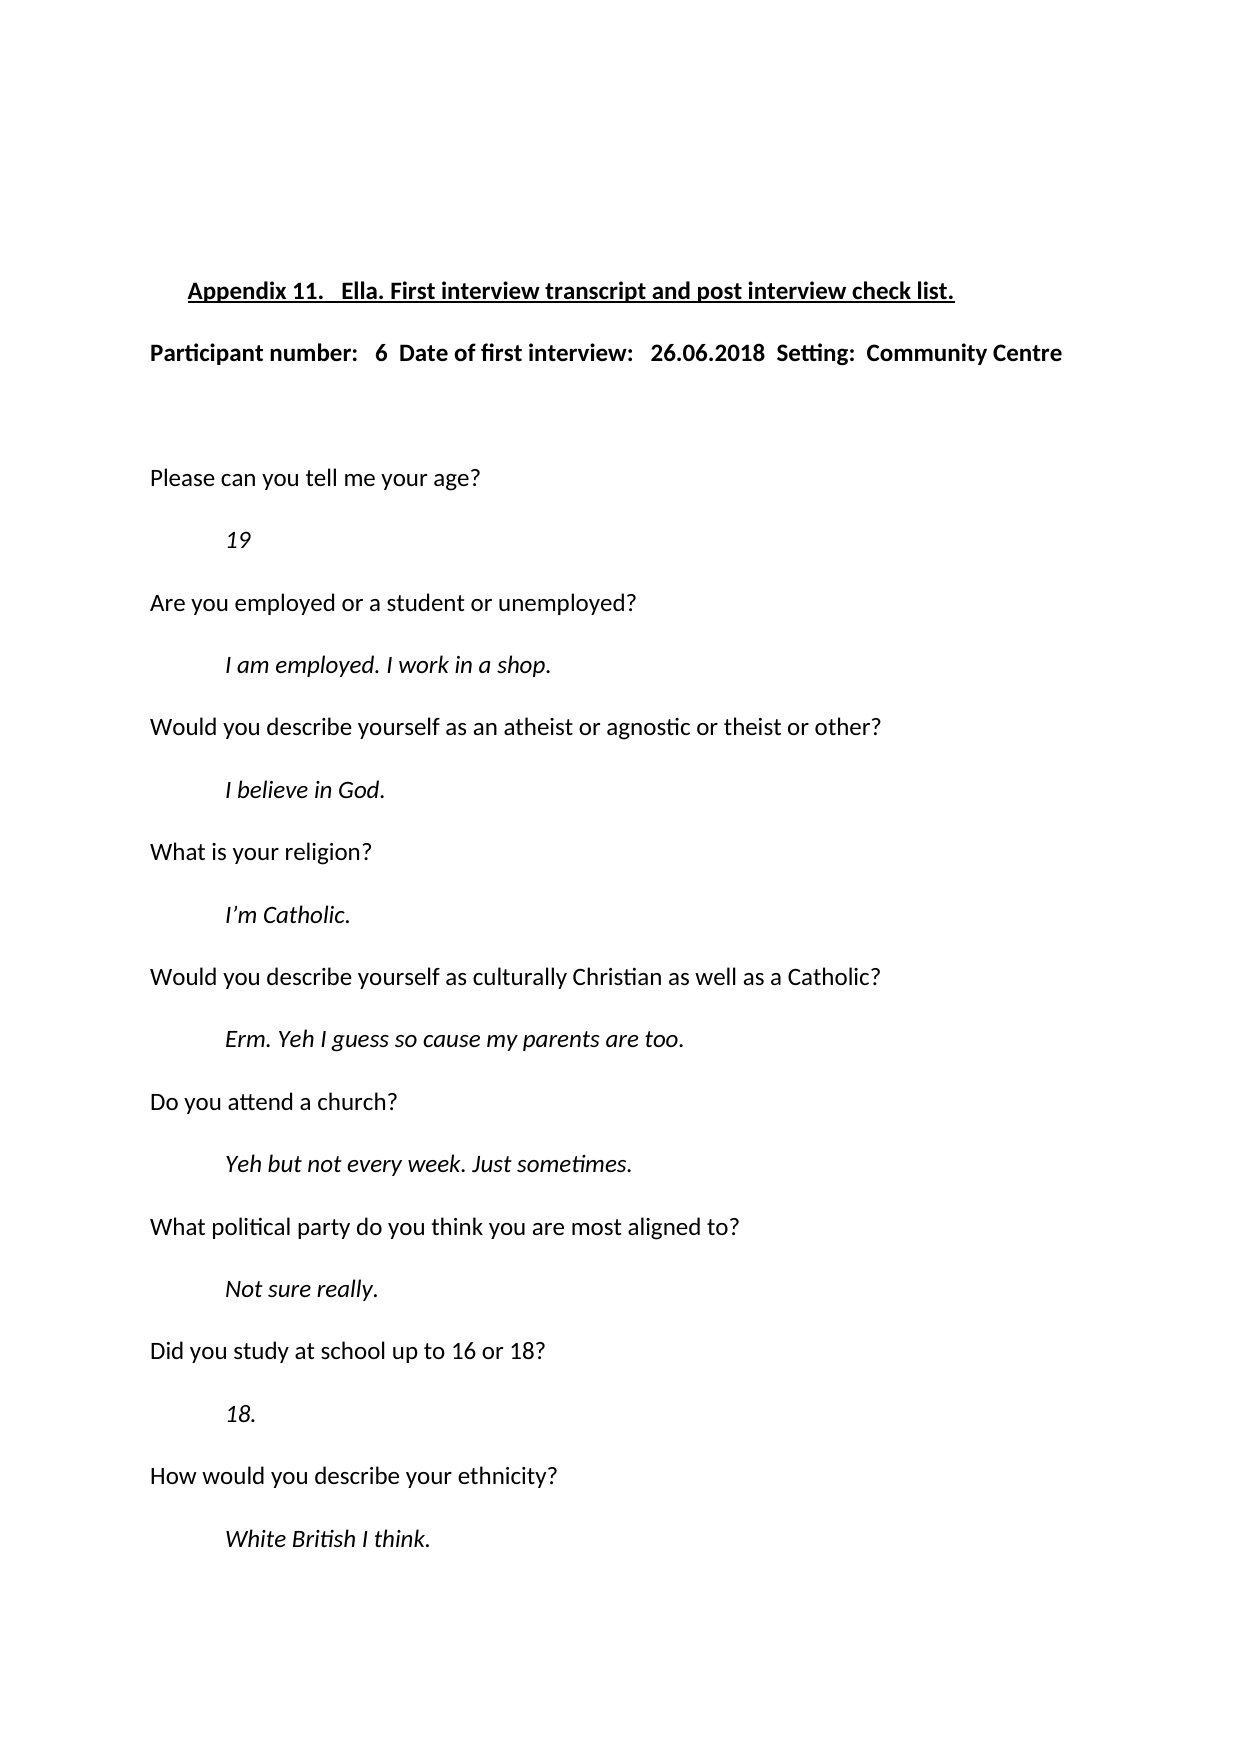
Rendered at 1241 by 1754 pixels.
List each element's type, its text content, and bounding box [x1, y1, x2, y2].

text How would you describe your ethnicity? [150, 1460, 1090, 1491]
text Please can you tell me your age? [150, 462, 1090, 492]
text I am employed. I work in a shop. [225, 649, 1090, 680]
text Appendix 11. Ella. First interview transcript and post interview check list. [187, 275, 1090, 305]
text Would you describe yourself as an atheist or agnostic or theist or other? [150, 712, 1090, 742]
text What is your religion? [150, 836, 1090, 867]
text 18. [225, 1398, 1090, 1428]
text White British I think. [225, 1523, 1090, 1553]
text Yeh but not every week. Just sometimes. [225, 1148, 1090, 1179]
text 19 [225, 524, 1090, 555]
text What political party do you think you are most aligned to? [150, 1211, 1090, 1241]
text Not sure really. [225, 1273, 1090, 1304]
text Are you employed or a student or unemployed? [150, 587, 1090, 617]
text Do you attend a church? [150, 1086, 1090, 1116]
text Did you study at school up to 16 or 18? [150, 1336, 1090, 1366]
text I believe in God. [225, 774, 1090, 804]
text Participant number: 6 Date of first interview: 26.06.2018 Setting: Community Centre [150, 337, 1090, 368]
text I’m Catholic. [225, 899, 1090, 929]
text Erm. Yeh I guess so cause my parents are too. [225, 1023, 1090, 1054]
text Would you describe yourself as culturally Christian as well as a Catholic? [150, 961, 1090, 992]
